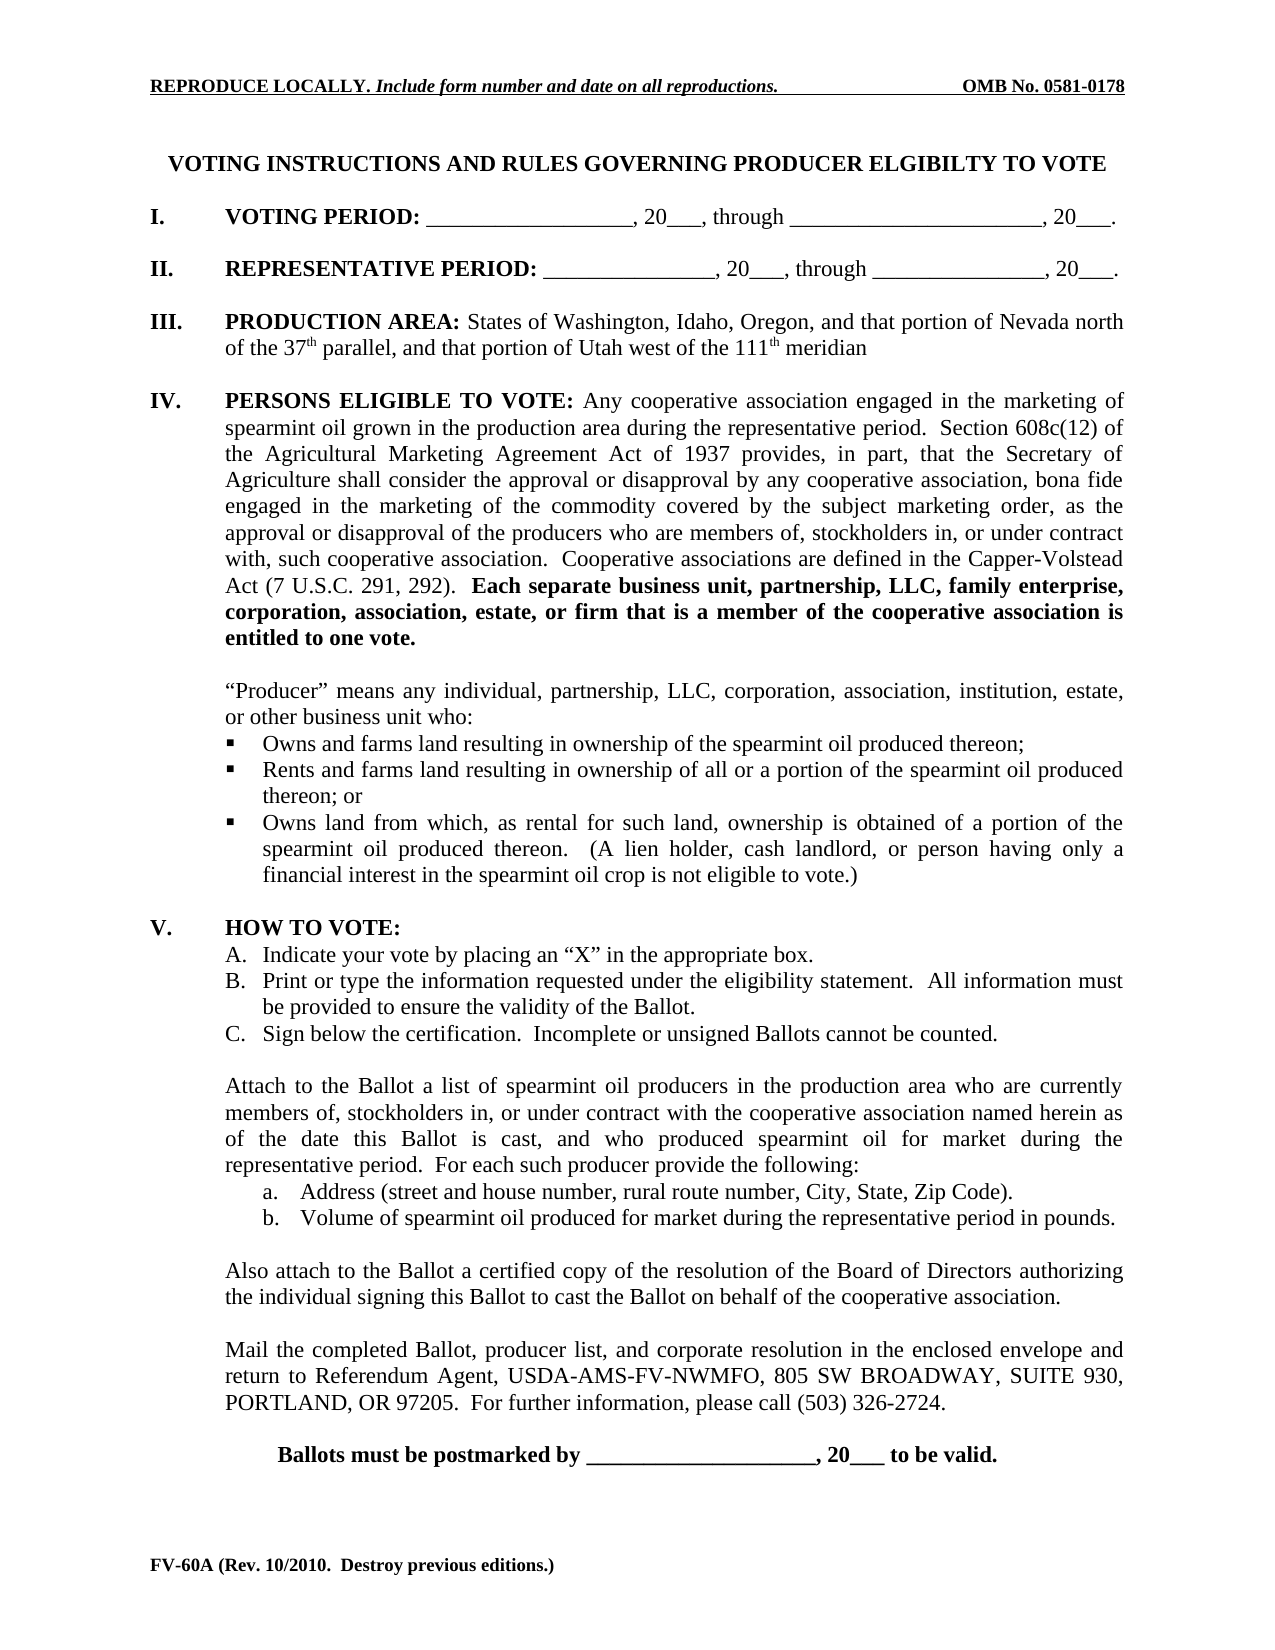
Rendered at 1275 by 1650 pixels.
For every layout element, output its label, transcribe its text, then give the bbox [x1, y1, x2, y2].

text II. REPRESENTATIVE PERIOD: _______________, 20___, through _______________, 20___. [150, 255, 1125, 282]
list Print or type the information requested under the eligibility statement. All information must be provided to ensure the validity of the Ballot. [225, 967, 1125, 1020]
text III. PRODUCTION AREA: States of Washington, Idaho, Oregon, and that portion of Nevada north of the 37th parallel, and that portion of Utah west of the 111th meridian [150, 308, 1125, 361]
text I. VOTING PERIOD: __________________, 20___, through ______________________, 20___. [150, 203, 1125, 229]
list Address (street and house number, rural route number, City, State, Zip Code). [262, 1178, 1125, 1204]
list Volume of spearmint oil produced for market during the representative period in pounds. [262, 1204, 1125, 1231]
text V. HOW TO VOTE: [150, 914, 1125, 941]
text Attach to the Ballot a list of spearmint oil producers in the production area who are currently members of, stockholders in, or under contract with the cooperative association named herein as of the date this Ballot is cast, and who produced spearmint oil for market during the representative period. For each such producer provide the following: [225, 1072, 1125, 1178]
list Owns land from which, as rental for such land, ownership is obtained of a portion of the spearmint oil produced thereon. (A lien holder, cash landlord, or person having only a financial interest in the spearmint oil crop is not eligible to vote.) [225, 809, 1125, 888]
text Also attach to the Ballot a certified copy of the resolution of the Board of Directors authorizing the individual signing this Ballot to cast the Ballot on behalf of the cooperative association. [225, 1257, 1125, 1309]
list Rents and farms land resulting in ownership of all or a portion of the spearmint oil produced thereon; or [225, 756, 1125, 809]
text Mail the completed Ballot, producer list, and corporate resolution in the enclosed envelope and return to Referendum Agent, USDA-AMS-FV-NWMFO, 805 SW BROADWAY, SUITE 930, PORTLAND, OR 97205. For further information, please call (503) 326-2724. [225, 1336, 1125, 1415]
text IV. PERSONS ELIGIBLE TO VOTE: Any cooperative association engaged in the marketing of spearmint oil grown in the production area during the representative period. Section 608c(12) of the Agricultural Marketing Agreement Act of 1937 provides, in part, that the Secretary of Agriculture shall consider the approval or disapproval by any cooperative association, bona fide engaged in the marketing of the commodity covered by the subject marketing order, as the approval or disapproval of the producers who are members of, stockholders in, or under contract with, such cooperative association. Cooperative associations are defined in the Capper-Volstead Act (7 U.S.C. 291, 292). Each separate business unit, partnership, LLC, family enterprise, corporation, association, estate, or firm that is a member of the cooperative association is entitled to one vote. [150, 387, 1125, 651]
text VOTING INSTRUCTIONS AND RULES GOVERNING PRODUCER ELGIBILTY TO VOTE [150, 150, 1125, 176]
text Ballots must be postmarked by ____________________, 20___ to be valid. [150, 1441, 1125, 1468]
list Sign below the certification. Incomplete or unsigned Ballots cannot be counted. [225, 1020, 1125, 1046]
list Owns and farms land resulting in ownership of the spearmint oil produced thereon; [225, 730, 1125, 756]
text “Producer” means any individual, partnership, LLC, corporation, association, institution, estate, or other business unit who: [225, 677, 1125, 730]
list Indicate your vote by placing an “X” in the appropriate box. [225, 941, 1125, 967]
